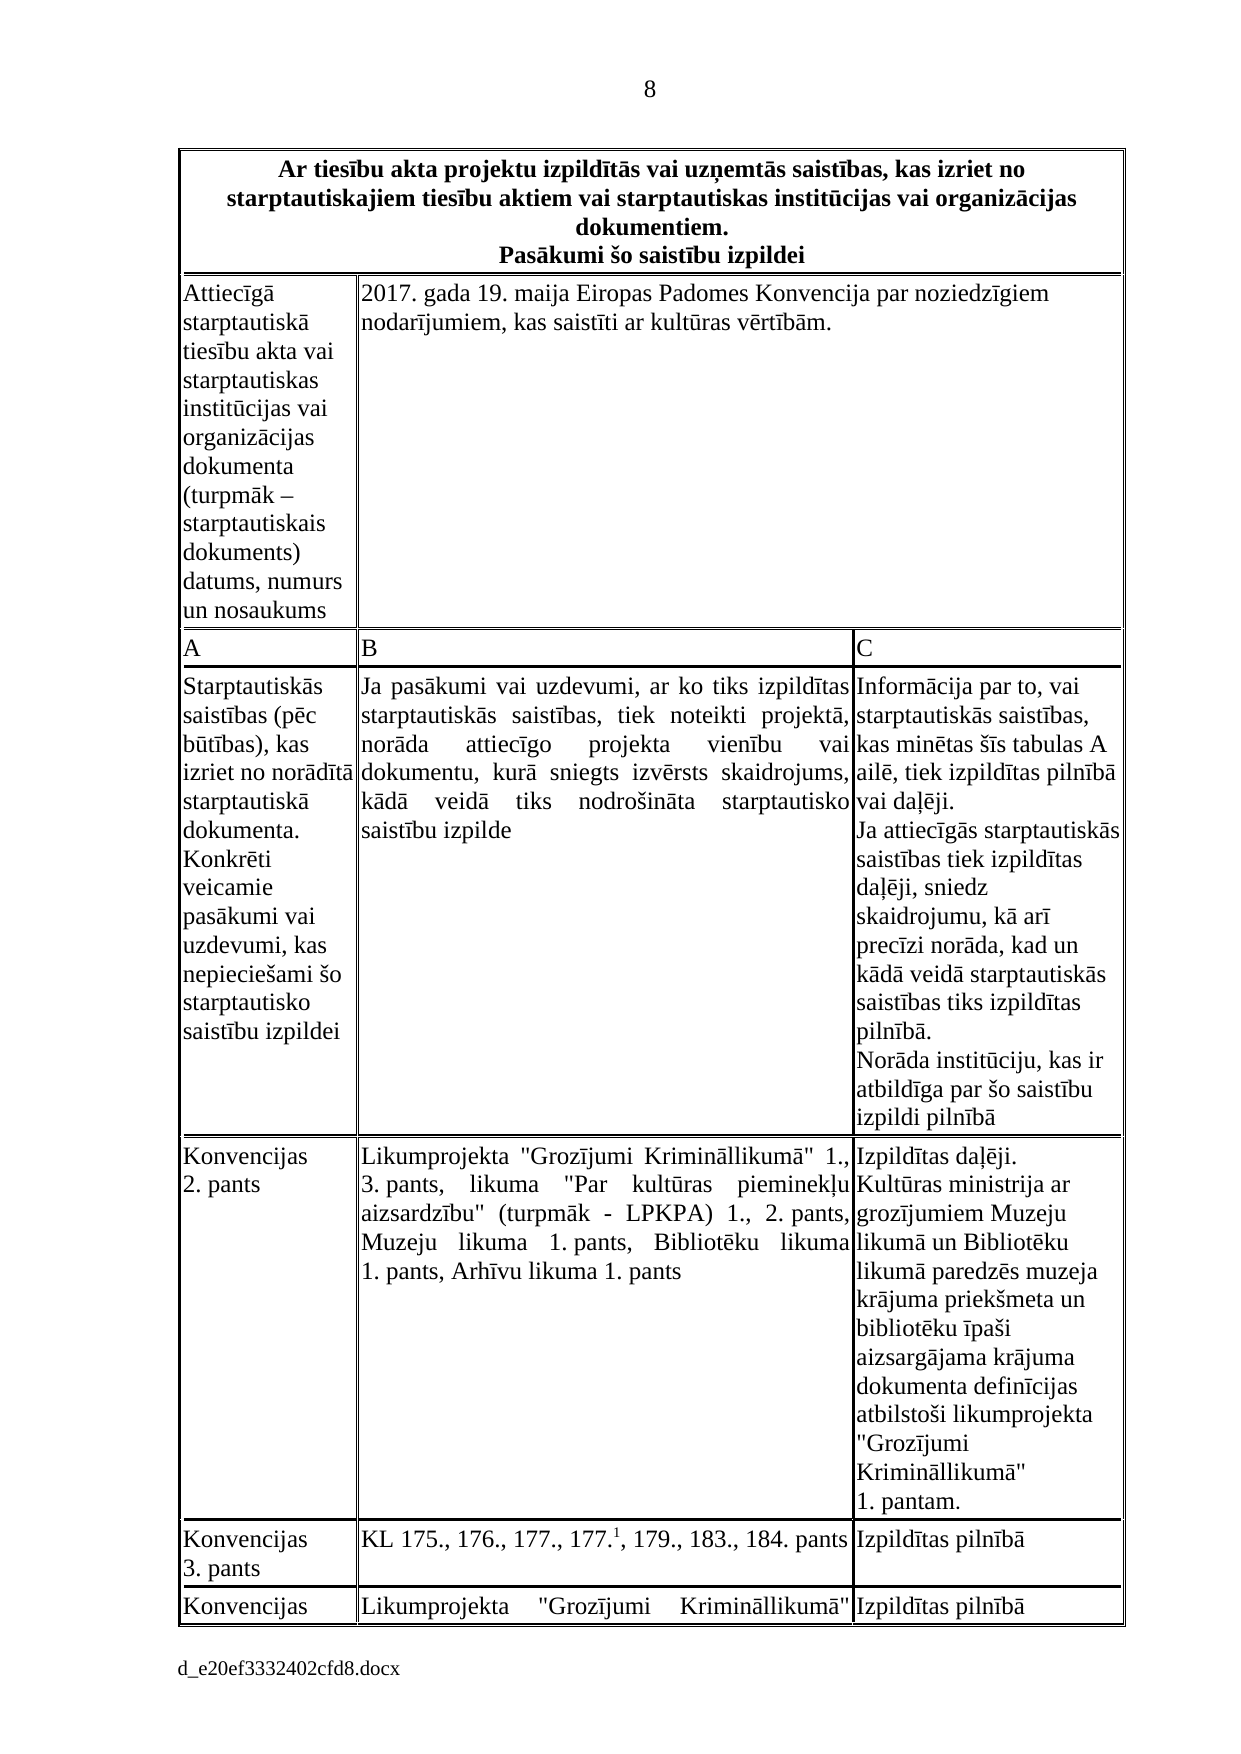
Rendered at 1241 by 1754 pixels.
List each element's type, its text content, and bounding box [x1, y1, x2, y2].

table_cell A [180, 627, 358, 665]
table_cell KL 175., 176., 177., 177.1, 179., 183., 184. pants [359, 1521, 852, 1585]
table_cell C [853, 627, 1124, 665]
table_cell Izpildītas pilnībā [855, 1518, 1124, 1585]
table_cell Izpildītas daļēji. Kultūras ministrija ar grozījumiem Muzeju likumā un Bibliotēku likumā paredzēs muzeja krājuma priekšmeta un bibliotēku īpaši aizsargājama krājuma dokumenta definīcijas atbilstoši likumprojekta "Grozījumi Krimināllikumā" 1. pantam. [855, 1134, 1123, 1518]
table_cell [358, 1588, 853, 1623]
table_cell 2017. gada 19. maija Eiropas Padomes Konvencija par noziedzīgiem nodarījumiem, kas saistīti ar kultūras vērtībām. [359, 272, 1123, 627]
table_cell Konvencijas 3. pants [180, 1518, 356, 1585]
table_cell Izpildītas pilnībā [853, 1585, 1123, 1623]
table_cell Informācija par to, vai starptautiskās saistības, kas minētas šīs tabulas A ailē, tiek izpildītas pilnībā vai daļēji. Ja attiecīgās starptautiskās saistības tiek izpildītas daļēji, sniedz skaidrojumu, kā arī precīzi norāda, kad un kādā veidā starptautiskās saistības tiks izpildītas pilnībā. Norāda institūciju, kas ir atbildīga par šo saistību izpildi pilnībā [855, 665, 1123, 1134]
table_cell B [359, 630, 852, 665]
table_cell Ja pasākumi vai uzdevumi, ar ko tiks izpildītas starptautiskās saistības, tiek noteikti projektā, norāda attiecīgo projekta vienību vai dokumentu, kurā sniegts izvērsts skaidrojums, kādā veidā tiks nodrošināta starptautisko saistību izpilde [359, 668, 852, 1134]
table_cell Likumprojekta "Grozījumi Krimināllikumā" 1., 3. pants, likuma "Par kultūras pieminekļu aizsardzību" (turpmāk - LPKPA) 1., 2. pants, Muzeju likuma 1. pants, Bibliotēku likuma 1. pants, Arhīvu likuma 1. pants [359, 1138, 852, 1518]
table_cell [181, 151, 1123, 272]
table_cell Attiecīgā starptautiskā tiesību akta vai starptautiskas institūcijas vai organizācijas dokumenta (turpmāk – starptautiskais dokuments) datums, numurs un nosaukums [181, 272, 356, 627]
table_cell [181, 1585, 358, 1623]
table_cell Starptautiskās saistības (pēc būtības), kas izriet no norādītā starptautiskā dokumenta. Konkrēti veicamie pasākumi vai uzdevumi, kas nepieciešami šo starptautisko saistību izpildei [181, 665, 356, 1134]
table_cell Konvencijas 2. pants [181, 1134, 356, 1518]
